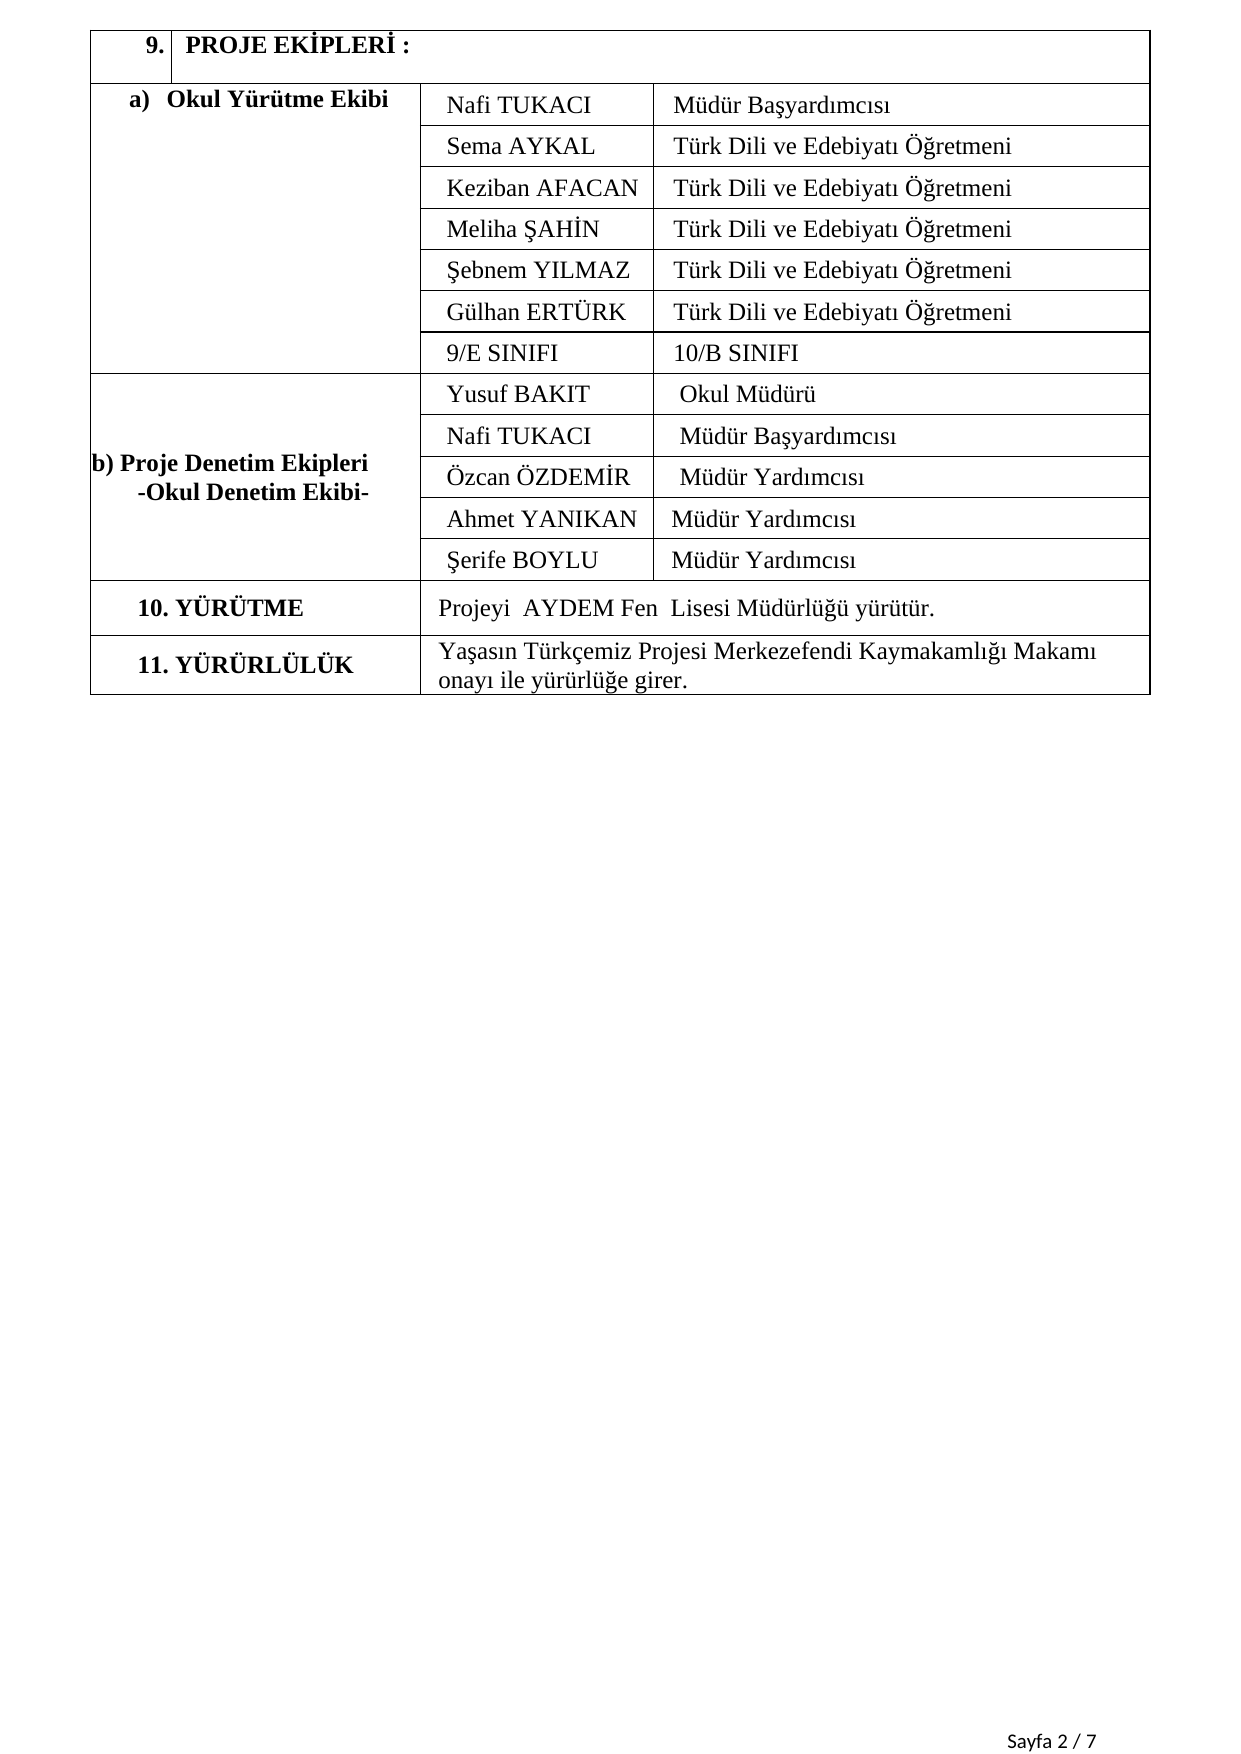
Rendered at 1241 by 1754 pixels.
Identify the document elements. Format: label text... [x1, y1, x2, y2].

table_cell Şerife BOYLU [421, 539, 653, 579]
table_cell Müdür Yardımcısı [654, 498, 1149, 538]
table_cell Müdür Başyardımcısı [654, 84, 1149, 125]
table_cell Sema AYKAL [421, 126, 653, 166]
table_cell Yaşasın Türkçemiz Projesi Merkezefendi Kaymakamlığı Makamı onayı ile yürürlüğe girer. [421, 636, 1149, 694]
table_cell Türk Dili ve Edebiyatı Öğretmeni [654, 291, 1149, 331]
table_cell Okul Müdürü [654, 374, 1149, 414]
table_cell 10. YÜRÜTME [91, 581, 420, 635]
table_cell Keziban AFACAN [421, 167, 653, 207]
table_cell Türk Dili ve Edebiyatı Öğretmeni [654, 167, 1149, 207]
table_cell Türk Dili ve Edebiyatı Öğretmeni [654, 209, 1149, 249]
table_cell 9/E SINIFI [421, 333, 653, 373]
table_cell Özcan ÖZDEMİR [421, 457, 653, 497]
table_cell Okul Yürütme Ekibi [91, 84, 420, 373]
table_cell Türk Dili ve Edebiyatı Öğretmeni [654, 250, 1149, 290]
table_cell Müdür Başyardımcısı [654, 415, 1149, 456]
table_cell Projeyi AYDEM Fen Lisesi Müdürlüğü yürütür. [421, 581, 1149, 635]
table_cell Müdür Yardımcısı [654, 457, 1149, 497]
table_cell Yusuf BAKIT [421, 374, 653, 414]
table_cell PROJE EKİPLERİ : [172, 31, 1149, 83]
table_cell b) Proje Denetim Ekipleri -Okul Denetim Ekibi- [91, 374, 420, 579]
table_cell Türk Dili ve Edebiyatı Öğretmeni [654, 126, 1149, 166]
table_cell Müdür Yardımcısı [654, 539, 1149, 579]
table_cell Ahmet YANIKAN [421, 498, 653, 538]
table_cell 11. YÜRÜRLÜLÜK [91, 636, 420, 694]
table_cell 9. [91, 31, 171, 83]
table_cell Gülhan ERTÜRK [421, 291, 653, 331]
table_cell Şebnem YILMAZ [421, 250, 653, 290]
table_cell Meliha ŞAHİN [421, 209, 653, 249]
table_cell Nafi TUKACI [421, 84, 653, 125]
table_cell 10/B SINIFI [654, 333, 1149, 373]
table_cell Nafi TUKACI [421, 415, 653, 456]
